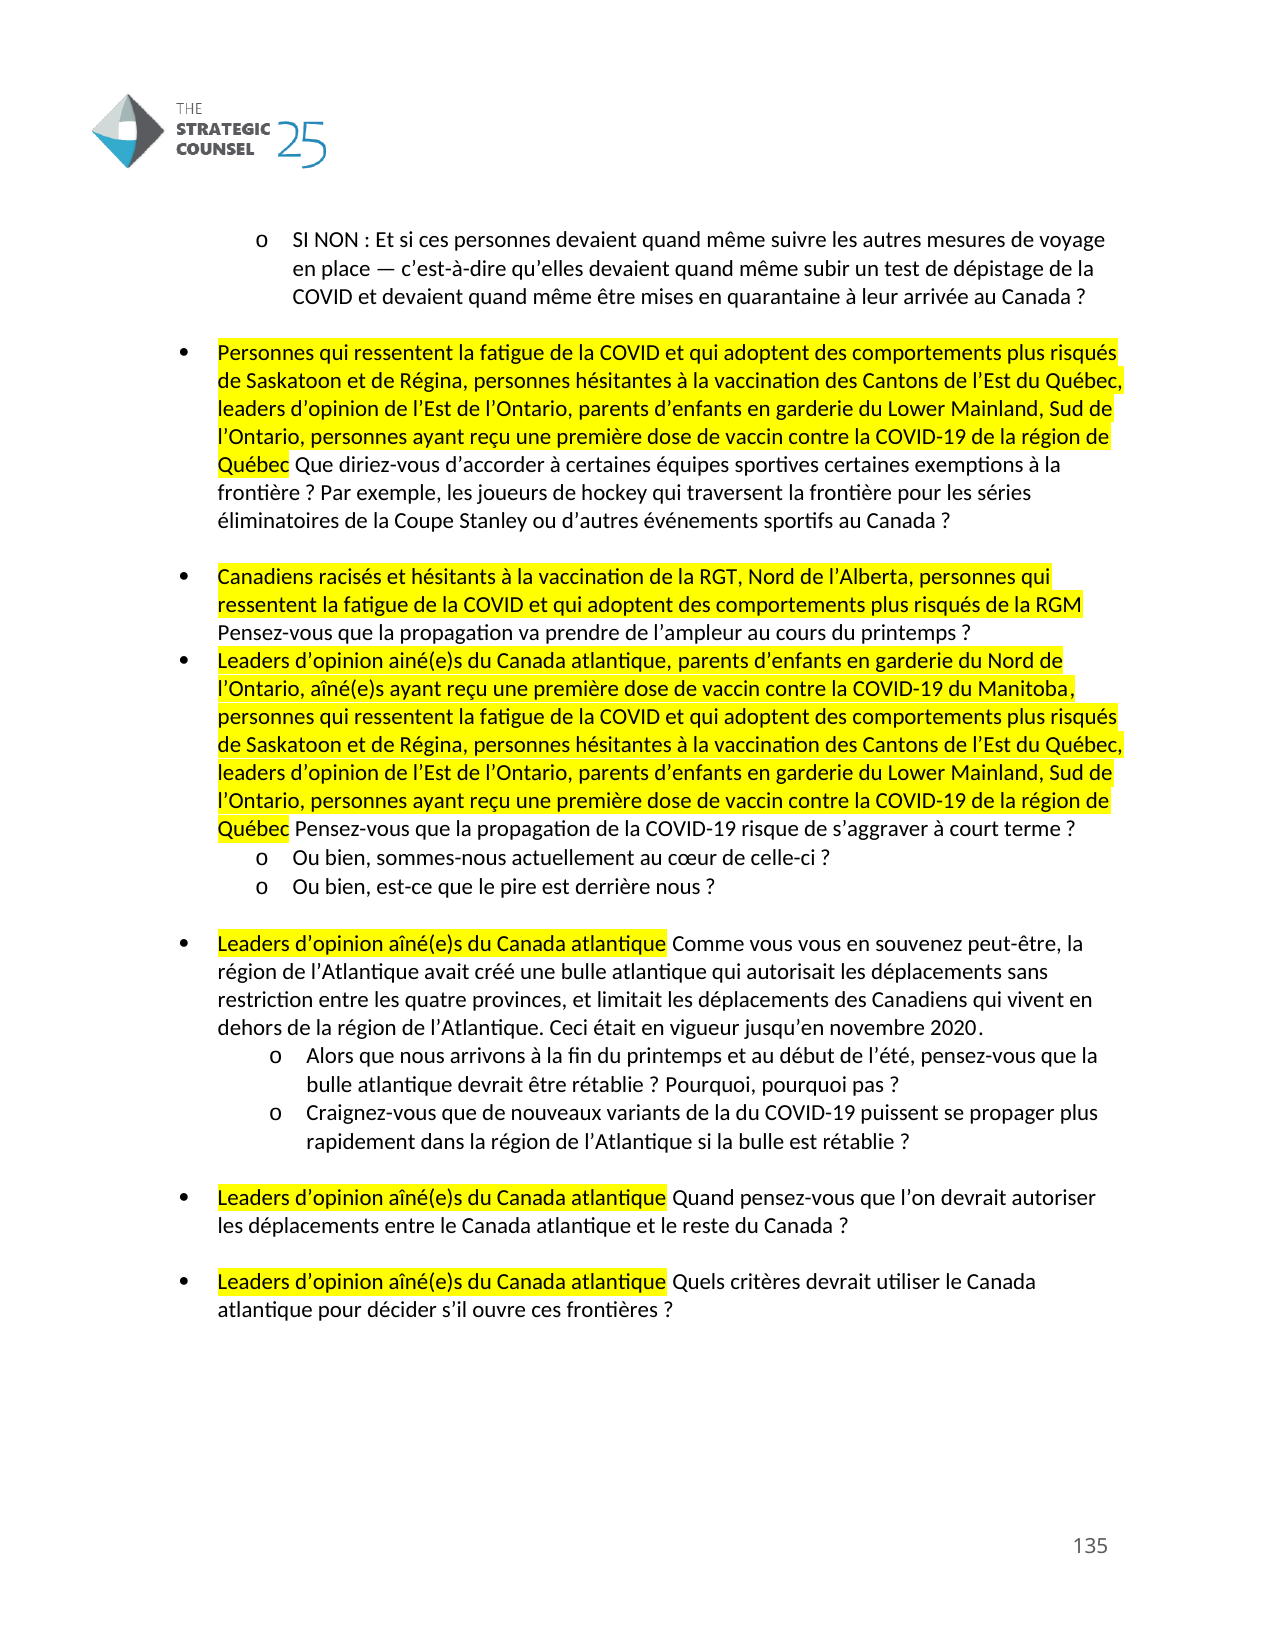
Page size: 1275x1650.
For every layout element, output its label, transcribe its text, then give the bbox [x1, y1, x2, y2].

list Alors que nous arrivons à la fin du printemps et au début de l’été, pensez-vous que la bulle atlantique devrait être rétablie ? Pourquoi, pourquoi pas ? [269, 1041, 1124, 1098]
list Leaders d’opinion aîné(e)s du Canada atlantique Comme vous vous en souvenez peut-être, la région de l’Atlantique avait créé une bulle atlantique qui autorisait les déplacements sans restriction entre les quatre provinces, et limitait les déplacements des Canadiens qui vivent en dehors de la région de l’Atlantique. Ceci était en vigueur jusqu’en novembre 2020. [180, 929, 1124, 1041]
picture [91, 72, 445, 215]
list Ou bien, sommes-nous actuellement au cœur de celle-ci ? [255, 843, 1124, 872]
list Craignez-vous que de nouveaux variants de la du COVID-19 puissent se propager plus rapidement dans la région de l’Atlantique si la bulle est rétablie ? [269, 1098, 1124, 1155]
list Canadiens racisés et hésitants à la vaccination de la RGT, Nord de l’Alberta, personnes qui ressentent la fatigue de la COVID et qui adoptent des comportements plus risqués de la RGM Pensez-vous que la propagation va prendre de l’ampleur au cours du printemps ? [180, 562, 1124, 646]
list SI NON : Et si ces personnes devaient quand même suivre les autres mesures de voyage en place — c’est-à-dire qu’elles devaient quand même subir un test de dépistage de la COVID et devaient quand même être mises en quarantaine à leur arrivée au Canada ? [255, 225, 1124, 310]
list Leaders d’opinion aîné(e)s du Canada atlantique Quand pensez-vous que l’on devrait autoriser les déplacements entre le Canada atlantique et le reste du Canada ? [180, 1183, 1124, 1239]
list Leaders d’opinion ainé(e)s du Canada atlantique, parents d’enfants en garderie du Nord de l’Ontario, aîné(e)s ayant reçu une première dose de vaccin contre la COVID-19 du Manitoba, personnes qui ressentent la fatigue de la COVID et qui adoptent des comportements plus risqués de Saskatoon et de Régina, personnes hésitantes à la vaccination des Cantons de l’Est du Québec, leaders d’opinion de l’Est de l’Ontario, parents d’enfants en garderie du Lower Mainland, Sud de l’Ontario, personnes ayant reçu une première dose de vaccin contre la COVID-19 de la région de Québec Pensez-vous que la propagation de la COVID-19 risque de s’aggraver à court terme ? [180, 646, 1124, 843]
list Leaders d’opinion aîné(e)s du Canada atlantique Quels critères devrait utiliser le Canada atlantique pour décider s’il ouvre ces frontières ? [180, 1267, 1124, 1323]
list Personnes qui ressentent la fatigue de la COVID et qui adoptent des comportements plus risqués de Saskatoon et de Régina, personnes hésitantes à la vaccination des Cantons de l’Est du Québec, leaders d’opinion de l’Est de l’Ontario, parents d’enfants en garderie du Lower Mainland, Sud de l’Ontario, personnes ayant reçu une première dose de vaccin contre la COVID-19 de la région de Québec Que diriez-vous d’accorder à certaines équipes sportives certaines exemptions à la frontière ? Par exemple, les joueurs de hockey qui traversent la frontière pour les séries éliminatoires de la Coupe Stanley ou d’autres événements sportifs au Canada ? [180, 338, 1124, 534]
list Ou bien, est-ce que le pire est derrière nous ? [255, 872, 1124, 901]
